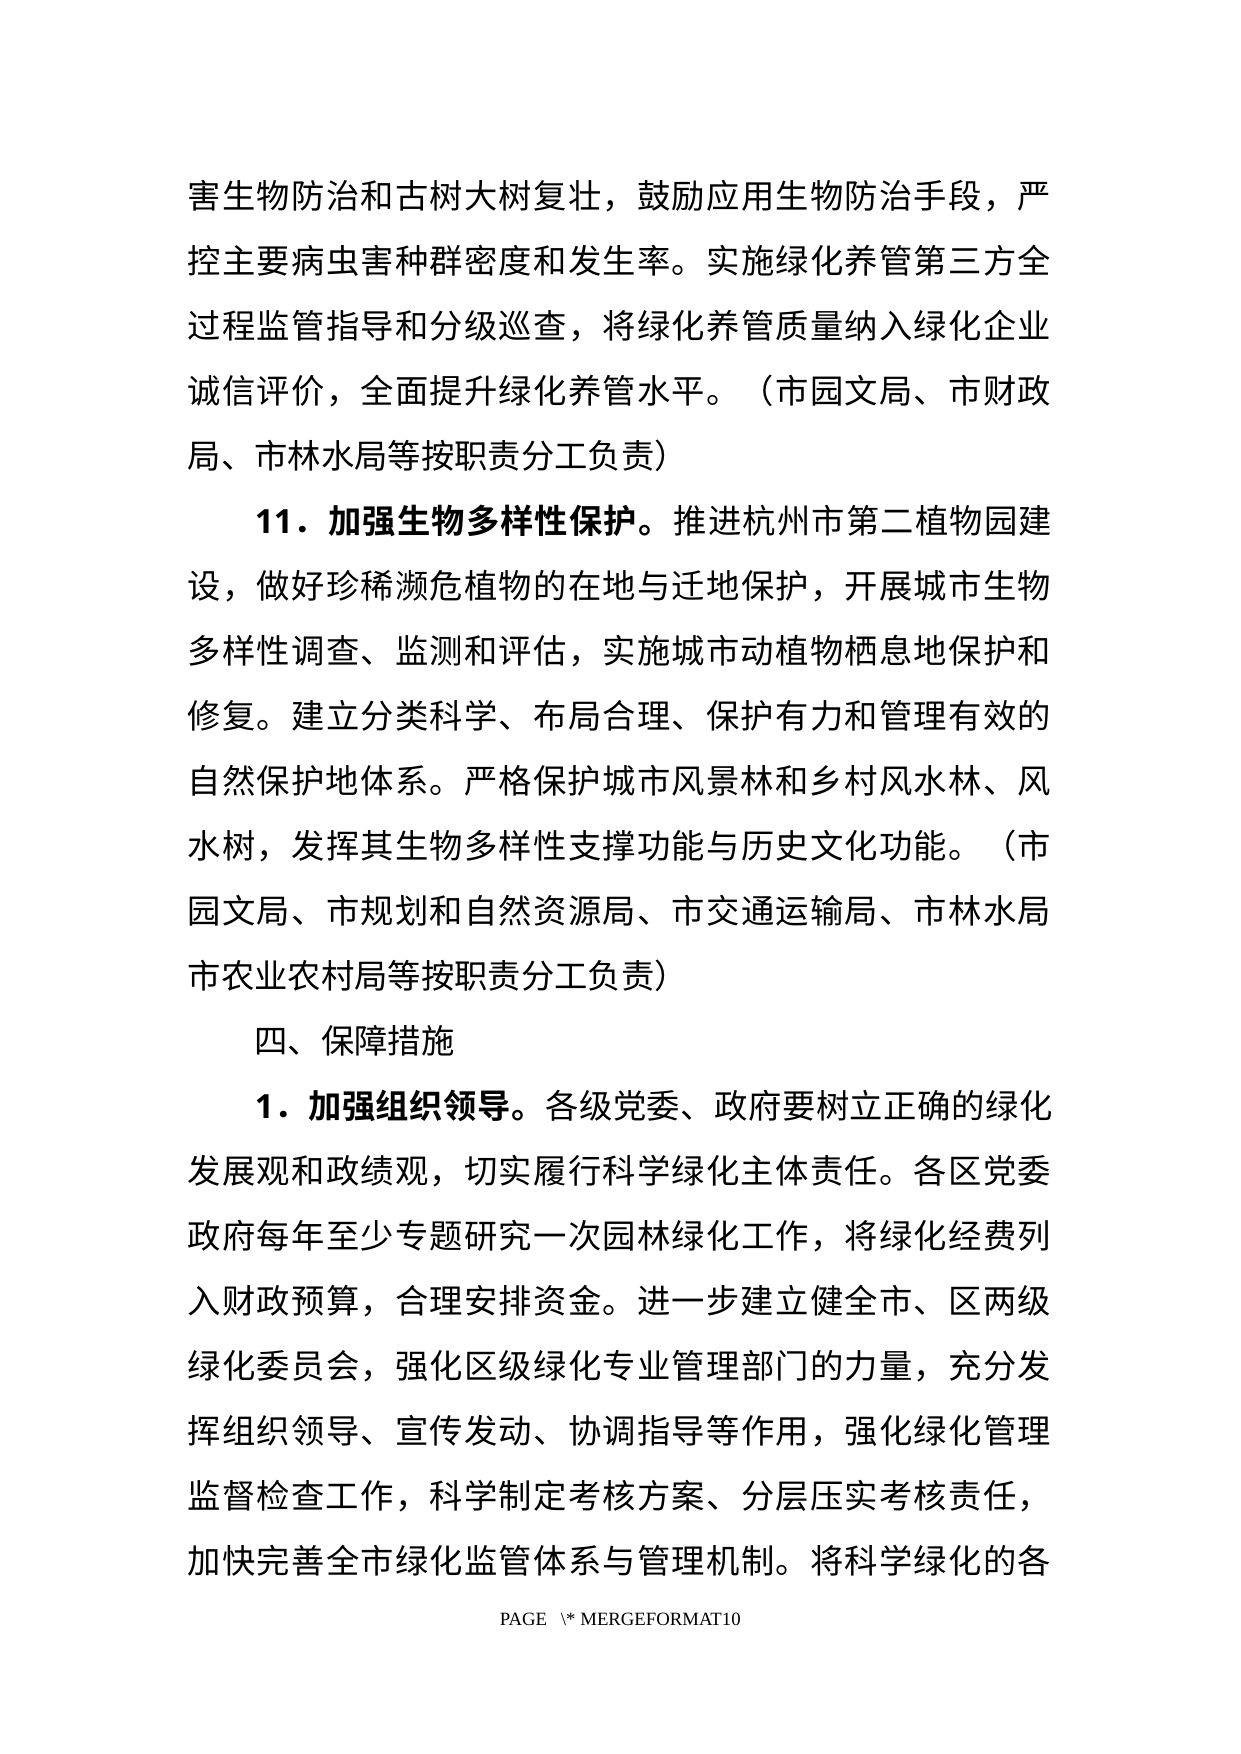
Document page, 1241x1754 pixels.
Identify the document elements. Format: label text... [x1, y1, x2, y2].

text 11．加强生物多样性保护。推进杭州市第二植物园建设，做好珍稀濒危植物的在地与迁地保护，开展城市生物多样性调查、监测和评估，实施城市动植物栖息地保护和修复。建立分类科学、布局合理、保护有力和管理有效的自然保护地体系。严格保护城市风景林和乡村风水林、风水树，发挥其生物多样性支撑功能与历史文化功能。（市园文局、市规划和自然资源局、市交通运输局、市林水局、市农业农村局等按职责分工负责） [187, 487, 1053, 1007]
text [187, 1072, 1053, 1592]
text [187, 162, 1053, 487]
subtitle 四、保障措施 [187, 1007, 1053, 1072]
